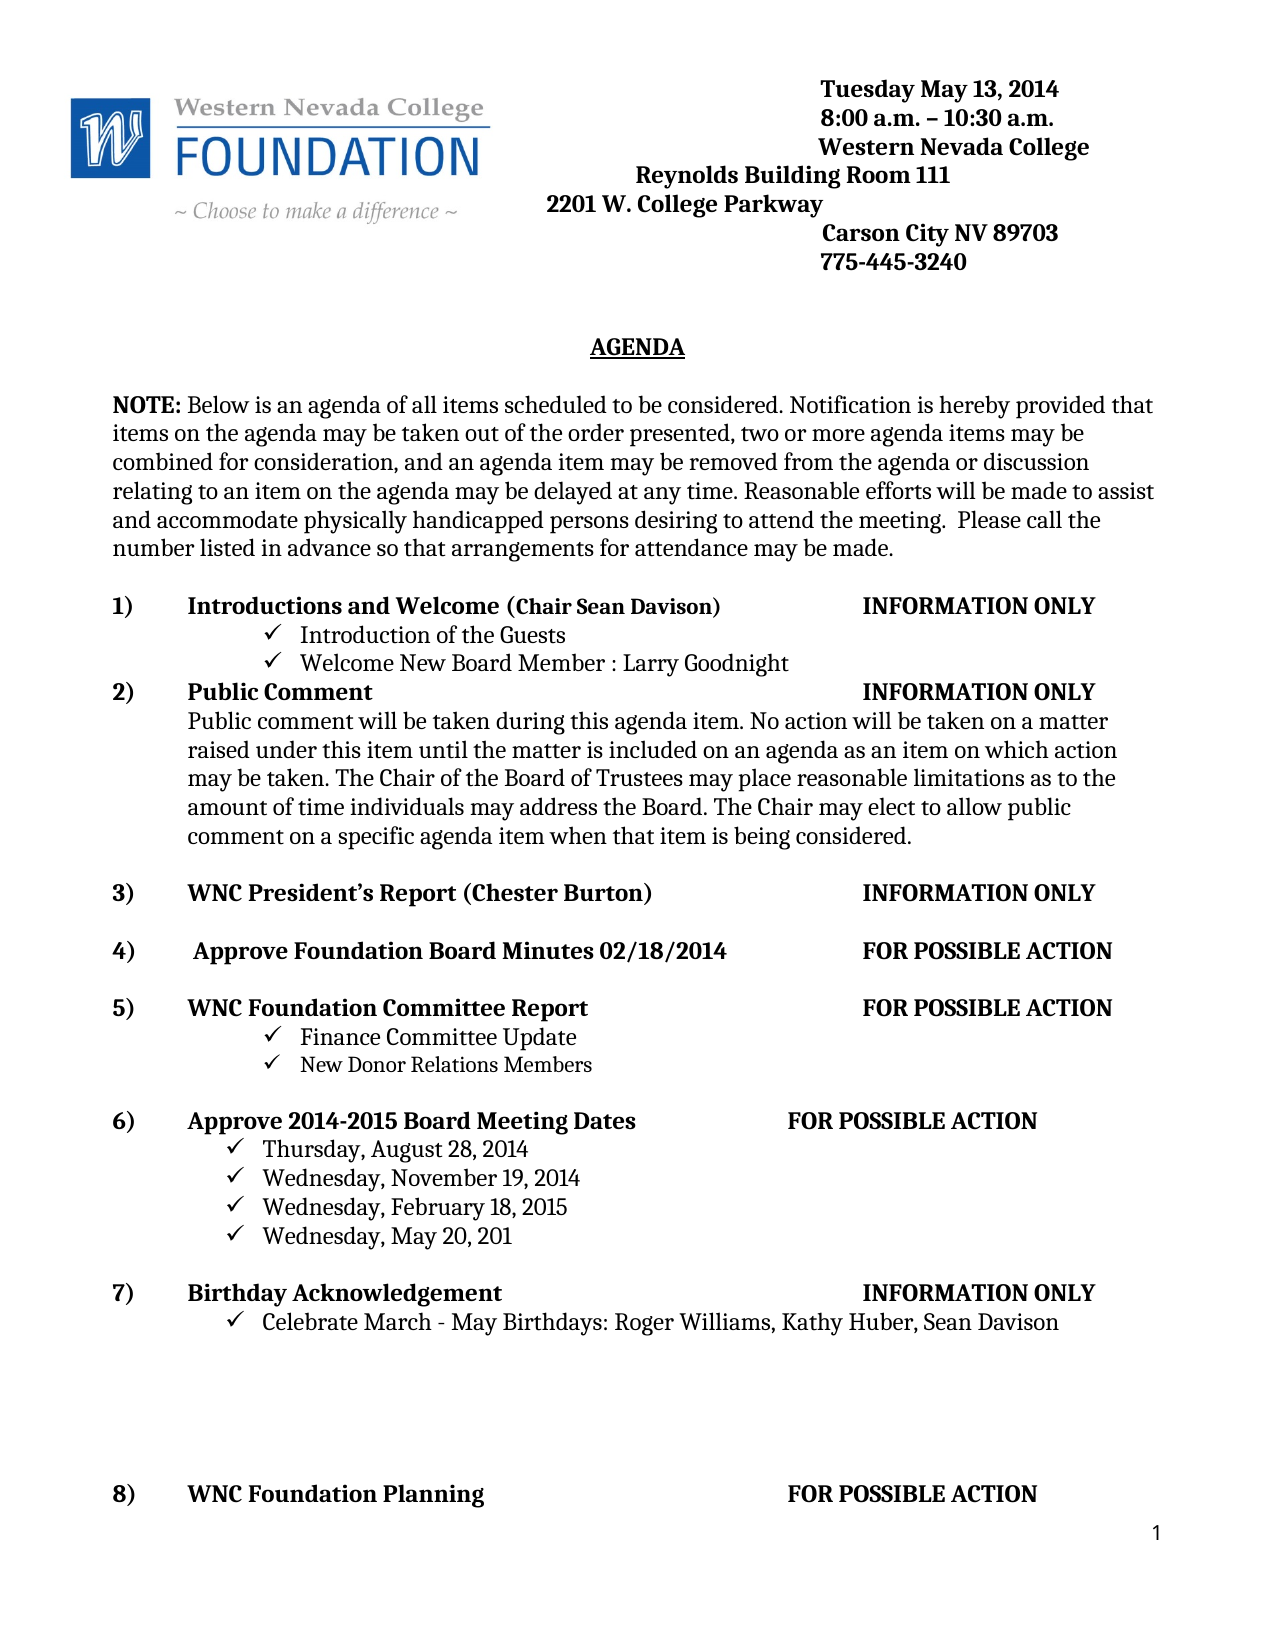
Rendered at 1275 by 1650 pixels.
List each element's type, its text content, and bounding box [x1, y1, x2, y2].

list Welcome New Board Member : Larry Goodnight [262, 649, 1162, 678]
picture [42, 60, 514, 261]
list New Donor Relations Members [262, 1052, 1162, 1078]
text Public comment will be taken during this agenda item. No action will be taken on a matter raised under this item until the matter is included on an agenda as an item on which action may be taken. The Chair of the Board of Trustees may place reasonable limitations as to the amount of time individuals may address the Board. The Chair may elect to allow public comment on a specific agenda item when that item is being considered. [187, 707, 1162, 851]
text NOTE: Below is an agenda of all items scheduled to be considered. Notification is hereby provided that items on the agenda may be taken out of the order presented, two or more agenda items may be combined for consideration, and an agenda item may be removed from the agenda or discussion relating to an item on the agenda may be delayed at any time. Reasonable efforts will be made to assist and accommodate physically handicapped persons desiring to attend the meeting. Please call the number listed in advance so that arrangements for attendance may be made. [112, 391, 1162, 563]
text 1) Introductions and Welcome (Chair Sean Davison) INFORMATION ONLY [112, 592, 1162, 621]
text 8) WNC Foundation Planning FOR POSSIBLE ACTION [112, 1480, 1162, 1509]
text 3) WNC President’s Report (Chester Burton) INFORMATION ONLY [112, 879, 1162, 908]
list Thursday, August 28, 2014 [225, 1135, 1162, 1164]
list Wednesday, February 18, 2015 [225, 1193, 1162, 1222]
list Celebrate March - May Birthdays: Roger Williams, Kathy Huber, Sean Davison [225, 1308, 1162, 1337]
text 2) Public Comment INFORMATION ONLY [112, 678, 1162, 707]
list Wednesday, May 20, 201 [225, 1222, 1162, 1250]
text 6) Approve 2014-2015 Board Meeting Dates FOR POSSIBLE ACTION [112, 1107, 1162, 1135]
text 7) Birthday Acknowledgement INFORMATION ONLY [112, 1279, 1162, 1308]
text 4) Approve Foundation Board Minutes 02/18/2014 FOR POSSIBLE ACTION [112, 937, 1162, 965]
list Finance Committee Update [262, 1023, 1162, 1052]
text AGENDA [112, 333, 1162, 362]
list Wednesday, November 19, 2014 [225, 1164, 1162, 1193]
list Introduction of the Guests [262, 621, 1162, 649]
text 5) WNC Foundation Committee Report FOR POSSIBLE ACTION [112, 994, 1162, 1023]
